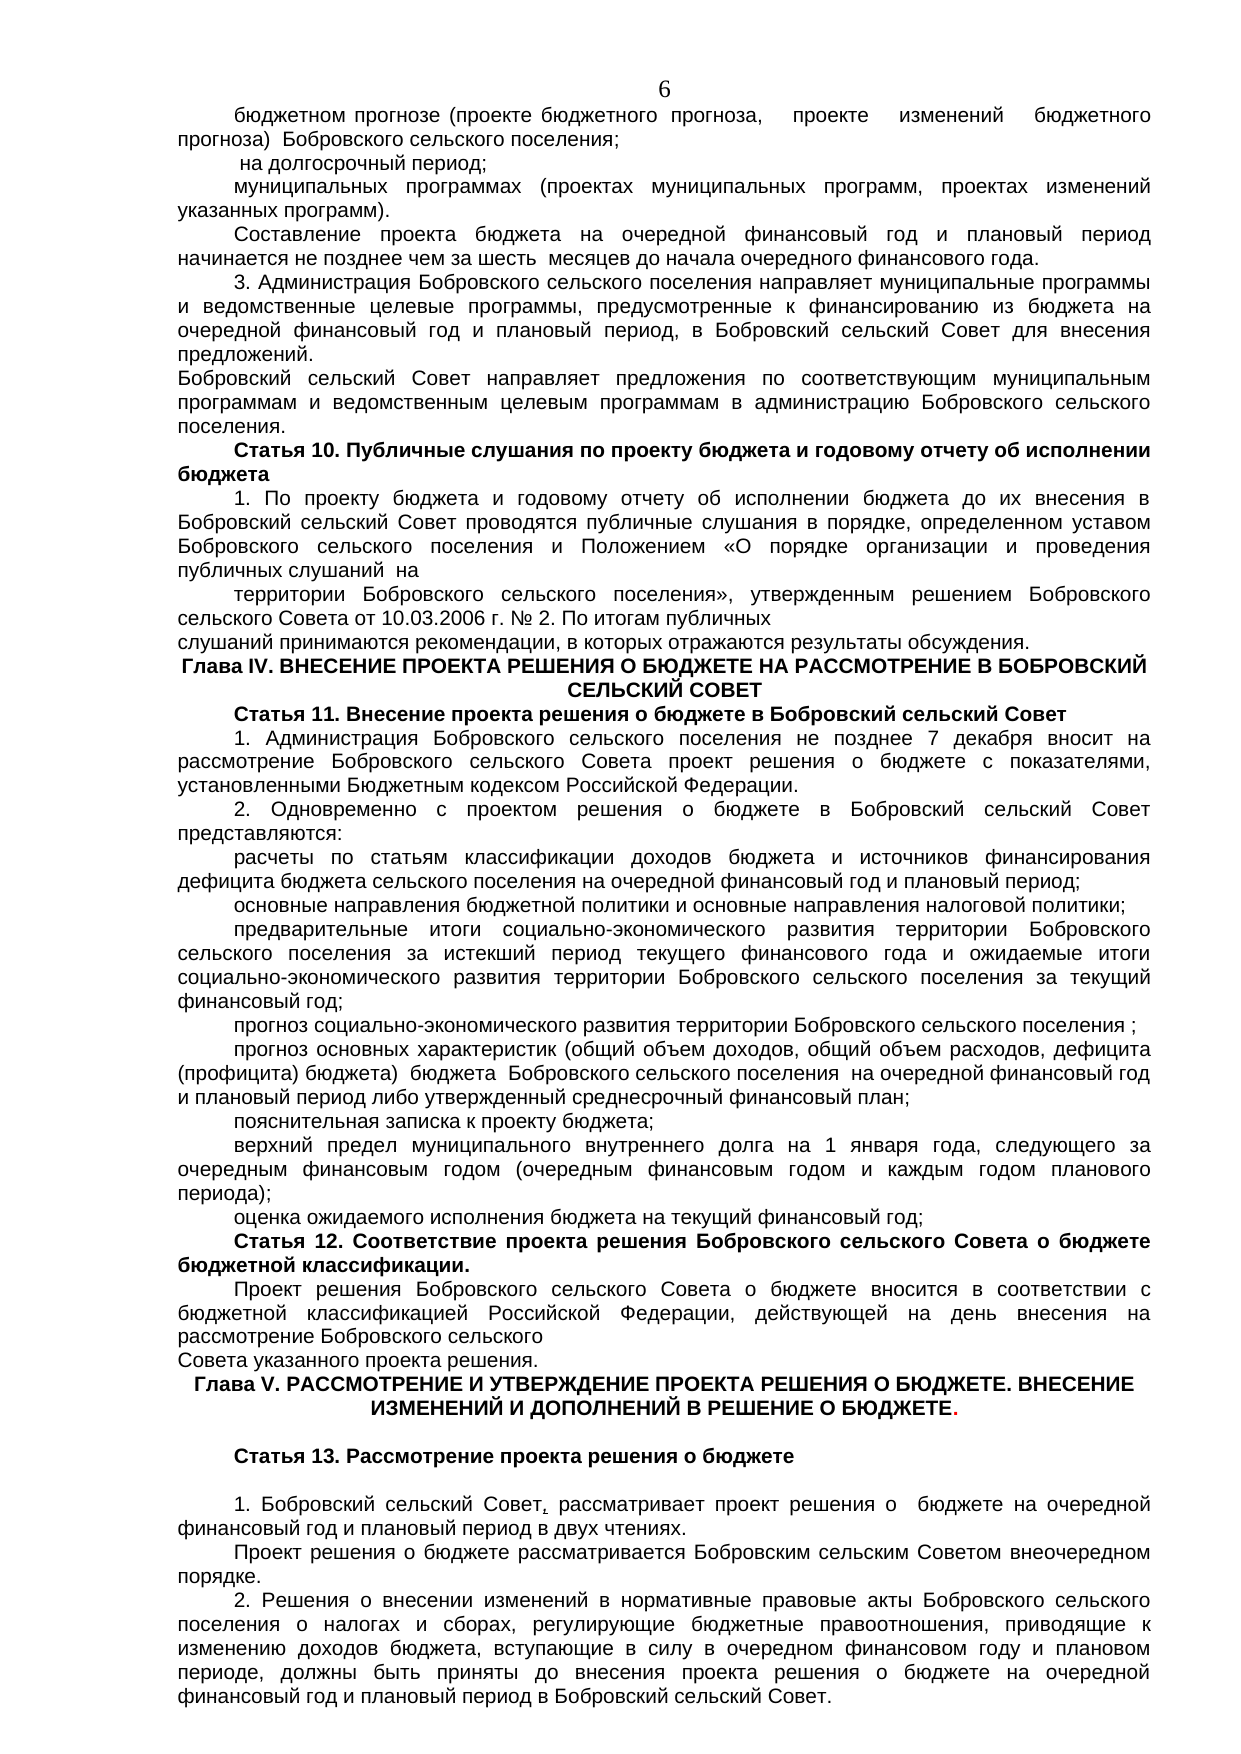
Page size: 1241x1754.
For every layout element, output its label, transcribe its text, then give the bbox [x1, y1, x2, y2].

text 1. Бобровский сельский Совет, рассматривает проект решения о бюджете на очередной финансовый год и плановый период в двух чтениях. [177, 1492, 1152, 1540]
text расчеты по статьям классификации доходов бюджета и источников финансирования дефицита бюджета сельского поселения на очередной финансовый год и плановый период; [177, 845, 1152, 893]
text предварительные итоги социально-экономического развития территории Бобровского сельского поселения за истекший период текущего финансового года и ожидаемые итоги социально-экономического развития территории Бобровского сельского поселения за текущий финансовый год; [177, 917, 1152, 1013]
text Совета указанного проекта решения. [177, 1348, 1152, 1372]
text 2. Решения о внесении изменений в нормативные правовые акты Бобровского сельского поселения о налогах и сборах, регулирующие бюджетные правоотношения, приводящие к изменению доходов бюджета, вступающие в силу в очередном финансовом году и плановом периоде, должны быть приняты до внесения проекта решения о бюджете на очередной финансовый год и плановый период в Бобровский сельский Совет. [177, 1588, 1152, 1708]
text 2. Одновременно с проектом решения о бюджете в Бобровский сельский Совет представляются: [177, 797, 1152, 845]
text Статья 10. Публичные слушания по проекту бюджета и годовому отчету об исполнении бюджета [177, 438, 1152, 486]
text основные направления бюджетной политики и основные направления налоговой политики; [177, 893, 1152, 917]
text муниципальных программах (проектах муниципальных программ, проектах изменений указанных программ). [177, 174, 1152, 222]
text 1. По проекту бюджета и годовому отчету об исполнении бюджета до их внесения в Бобровский сельский Совет проводятся публичные слушания в порядке, определенном уставом Бобровского сельского поселения и Положением «О порядке организации и проведения публичных слушаний на [177, 486, 1152, 582]
text Глава V. РАССМОТРЕНИЕ И УТВЕРЖДЕНИЕ ПРОЕКТА РЕШЕНИЯ О БЮДЖЕТЕ. ВНЕСЕНИЕ ИЗМЕНЕНИЙ И ДОПОЛНЕНИЙ В РЕШЕНИЕ О БЮДЖЕТЕ. [177, 1372, 1152, 1420]
text пояснительная записка к проекту бюджета; [177, 1109, 1152, 1133]
text бюджетном прогнозе (проекте бюджетного прогноза, проекте изменений бюджетного прогноза) Бобровского сельского поселения; [177, 102, 1152, 150]
text прогноз социально-экономического развития территории Бобровского сельского поселения ; [177, 1013, 1152, 1037]
text Статья 13. Рассмотрение проекта решения о бюджете [177, 1444, 1152, 1468]
text Проект решения Бобровского сельского Совета о бюджете вносится в соответствии с бюджетной классификацией Российской Федерации, действующей на день внесения на рассмотрение Бобровского сельского [177, 1276, 1152, 1348]
text оценка ожидаемого исполнения бюджета на текущий финансовый год; [177, 1204, 1152, 1228]
text слушаний принимаются рекомендации, в которых отражаются результаты обсуждения. [177, 629, 1152, 653]
text Проект решения о бюджете рассматривается Бобровским сельским Советом внеочередном порядке. [177, 1540, 1152, 1588]
text 1. Администрация Бобровского сельского поселения не позднее 7 декабря вносит на рассмотрение Бобровского сельского Совета проект решения о бюджете с показателями, установленными Бюджетным кодексом Российской Федерации. [177, 725, 1152, 797]
text прогноз основных характеристик (общий объем доходов, общий объем расходов, дефицита (профицита) бюджета) бюджета Бобровского сельского поселения на очередной финансовый год и плановый период либо утвержденный среднесрочный финансовый план; [177, 1037, 1152, 1109]
text территории Бобровского сельского поселения», утвержденным решением Бобровского сельского Совета от 10.03.2006 г. № 2. По итогам публичных [177, 582, 1152, 629]
text Глава IV. ВНЕСЕНИЕ ПРОЕКТА РЕШЕНИЯ О БЮДЖЕТЕ НА РАССМОТРЕНИЕ В БОБРОВСКИЙ СЕЛЬСКИЙ СОВЕТ [177, 653, 1152, 701]
text Бобровский сельский Совет направляет предложения по соответствующим муниципальным программам и ведомственным целевым программам в администрацию Бобровского сельского поселения. [177, 366, 1152, 438]
text на долгосрочный период; [177, 150, 1152, 174]
text Статья 11. Внесение проекта решения о бюджете в Бобровский сельский Совет [177, 701, 1152, 725]
text верхний предел муниципального внутреннего долга на 1 января года, следующего за очередным финансовым годом (очередным финансовым годом и каждым годом планового периода); [177, 1133, 1152, 1204]
text 3. Администрация Бобровского сельского поселения направляет муниципальные программы и ведомственные целевые программы, предусмотренные к финансированию из бюджета на очередной финансовый год и плановый период, в Бобровский сельский Совет для внесения предложений. [177, 270, 1152, 366]
text Статья 12. Соответствие проекта решения Бобровского сельского Совета о бюджете бюджетной классификации. [177, 1228, 1152, 1276]
text Составление проекта бюджета на очередной финансовый год и плановый период начинается не позднее чем за шесть месяцев до начала очередного финансового года. [177, 222, 1152, 270]
